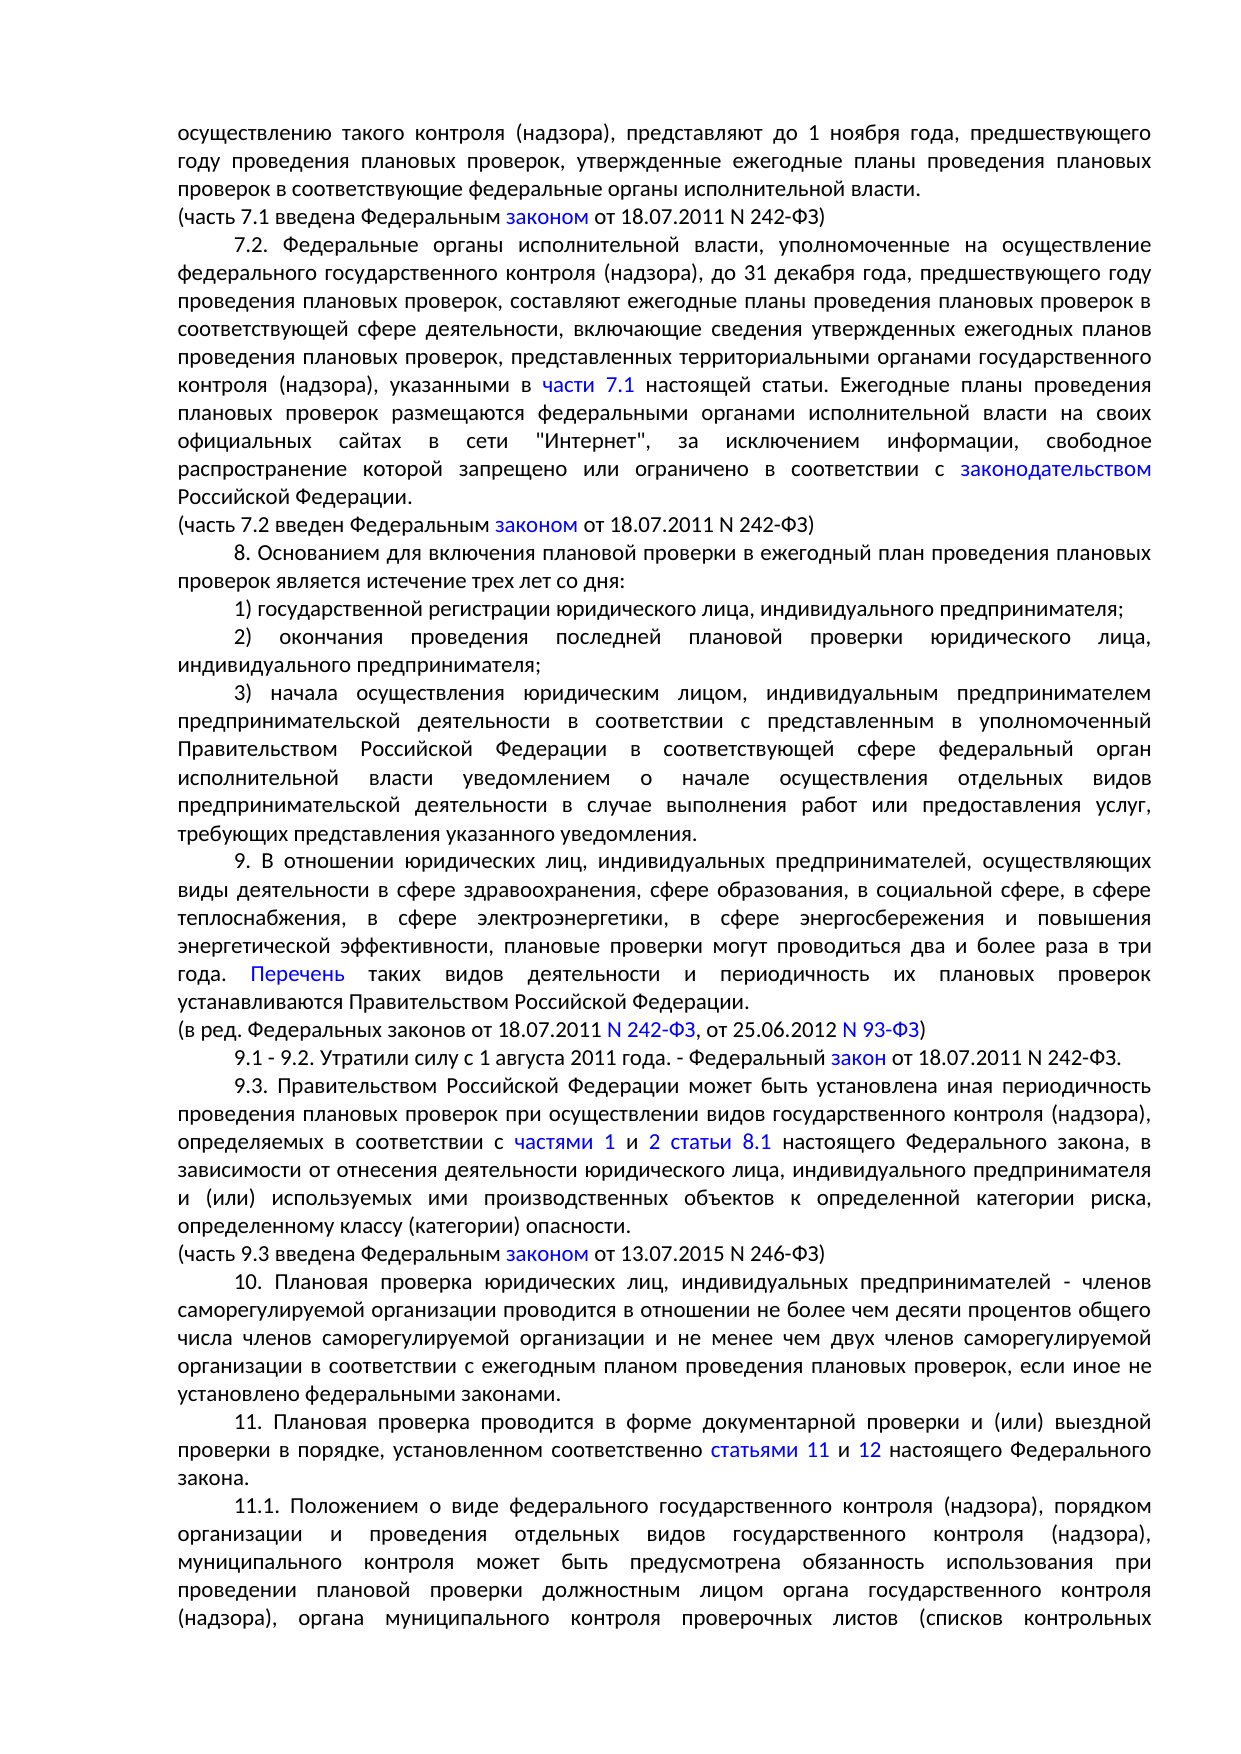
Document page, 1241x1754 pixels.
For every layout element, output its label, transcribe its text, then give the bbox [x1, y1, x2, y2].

text 10. Плановая проверка юридических лиц, индивидуальных предпринимателей - членов саморегулируемой организации проводится в отношении не более чем десяти процентов общего числа членов саморегулируемой организации и не менее чем двух членов саморегулируемой организации в соответствии с ежегодным планом проведения плановых проверок, если иное не установлено федеральными законами. [177, 1267, 1152, 1407]
text 11. Плановая проверка проводится в форме документарной проверки и (или) выездной проверки в порядке, установленном соответственно статьями 11 и 12 настоящего Федерального закона. [177, 1407, 1152, 1491]
text 9. В отношении юридических лиц, индивидуальных предпринимателей, осуществляющих виды деятельности в сфере здравоохранения, сфере образования, в социальной сфере, в сфере теплоснабжения, в сфере электроэнергетики, в сфере энергосбережения и повышения энергетической эффективности, плановые проверки могут проводиться два и более раза в три года. Перечень таких видов деятельности и периодичность их плановых проверок устанавливаются Правительством Российской Федерации. [177, 847, 1152, 1015]
text 1) государственной регистрации юридического лица, индивидуального предпринимателя; [177, 594, 1152, 622]
text (часть 7.2 введен Федеральным законом от 18.07.2011 N 242-ФЗ) [177, 510, 1152, 538]
text (часть 9.3 введена Федеральным законом от 13.07.2015 N 246-ФЗ) [177, 1239, 1152, 1267]
text 3) начала осуществления юридическим лицом, индивидуальным предпринимателем предпринимательской деятельности в соответствии с представленным в уполномоченный Правительством Российской Федерации в соответствующей сфере федеральный орган исполнительной власти уведомлением о начале осуществления отдельных видов предпринимательской деятельности в случае выполнения работ или предоставления услуг, требующих представления указанного уведомления. [177, 678, 1152, 847]
text 9.1 - 9.2. Утратили силу с 1 августа 2011 года. - Федеральный закон от 18.07.2011 N 242-ФЗ. [177, 1043, 1152, 1071]
text 2) окончания проведения последней плановой проверки юридического лица, индивидуального предпринимателя; [177, 622, 1152, 678]
text (в ред. Федеральных законов от 18.07.2011 N 242-ФЗ, от 25.06.2012 N 93-ФЗ) [177, 1015, 1152, 1043]
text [177, 118, 1152, 202]
text 7.2. Федеральные органы исполнительной власти, уполномоченные на осуществление федерального государственного контроля (надзора), до 31 декабря года, предшествующего году проведения плановых проверок, составляют ежегодные планы проведения плановых проверок в соответствующей сфере деятельности, включающие сведения утвержденных ежегодных планов проведения плановых проверок, представленных территориальными органами государственного контроля (надзора), указанными в части 7.1 настоящей статьи. Ежегодные планы проведения плановых проверок размещаются федеральными органами исполнительной власти на своих официальных сайтах в сети "Интернет", за исключением информации, свободное распространение которой запрещено или ограничено в соответствии с законодательством Российской Федерации. [177, 230, 1152, 510]
text (часть 7.1 введена Федеральным законом от 18.07.2011 N 242-ФЗ) [177, 202, 1152, 230]
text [177, 1491, 1152, 1631]
text 8. Основанием для включения плановой проверки в ежегодный план проведения плановых проверок является истечение трех лет со дня: [177, 538, 1152, 594]
text 9.3. Правительством Российской Федерации может быть установлена иная периодичность проведения плановых проверок при осуществлении видов государственного контроля (надзора), определяемых в соответствии с частями 1 и 2 статьи 8.1 настоящего Федерального закона, в зависимости от отнесения деятельности юридического лица, индивидуального предпринимателя и (или) используемых ими производственных объектов к определенной категории риска, определенному классу (категории) опасности. [177, 1071, 1152, 1239]
